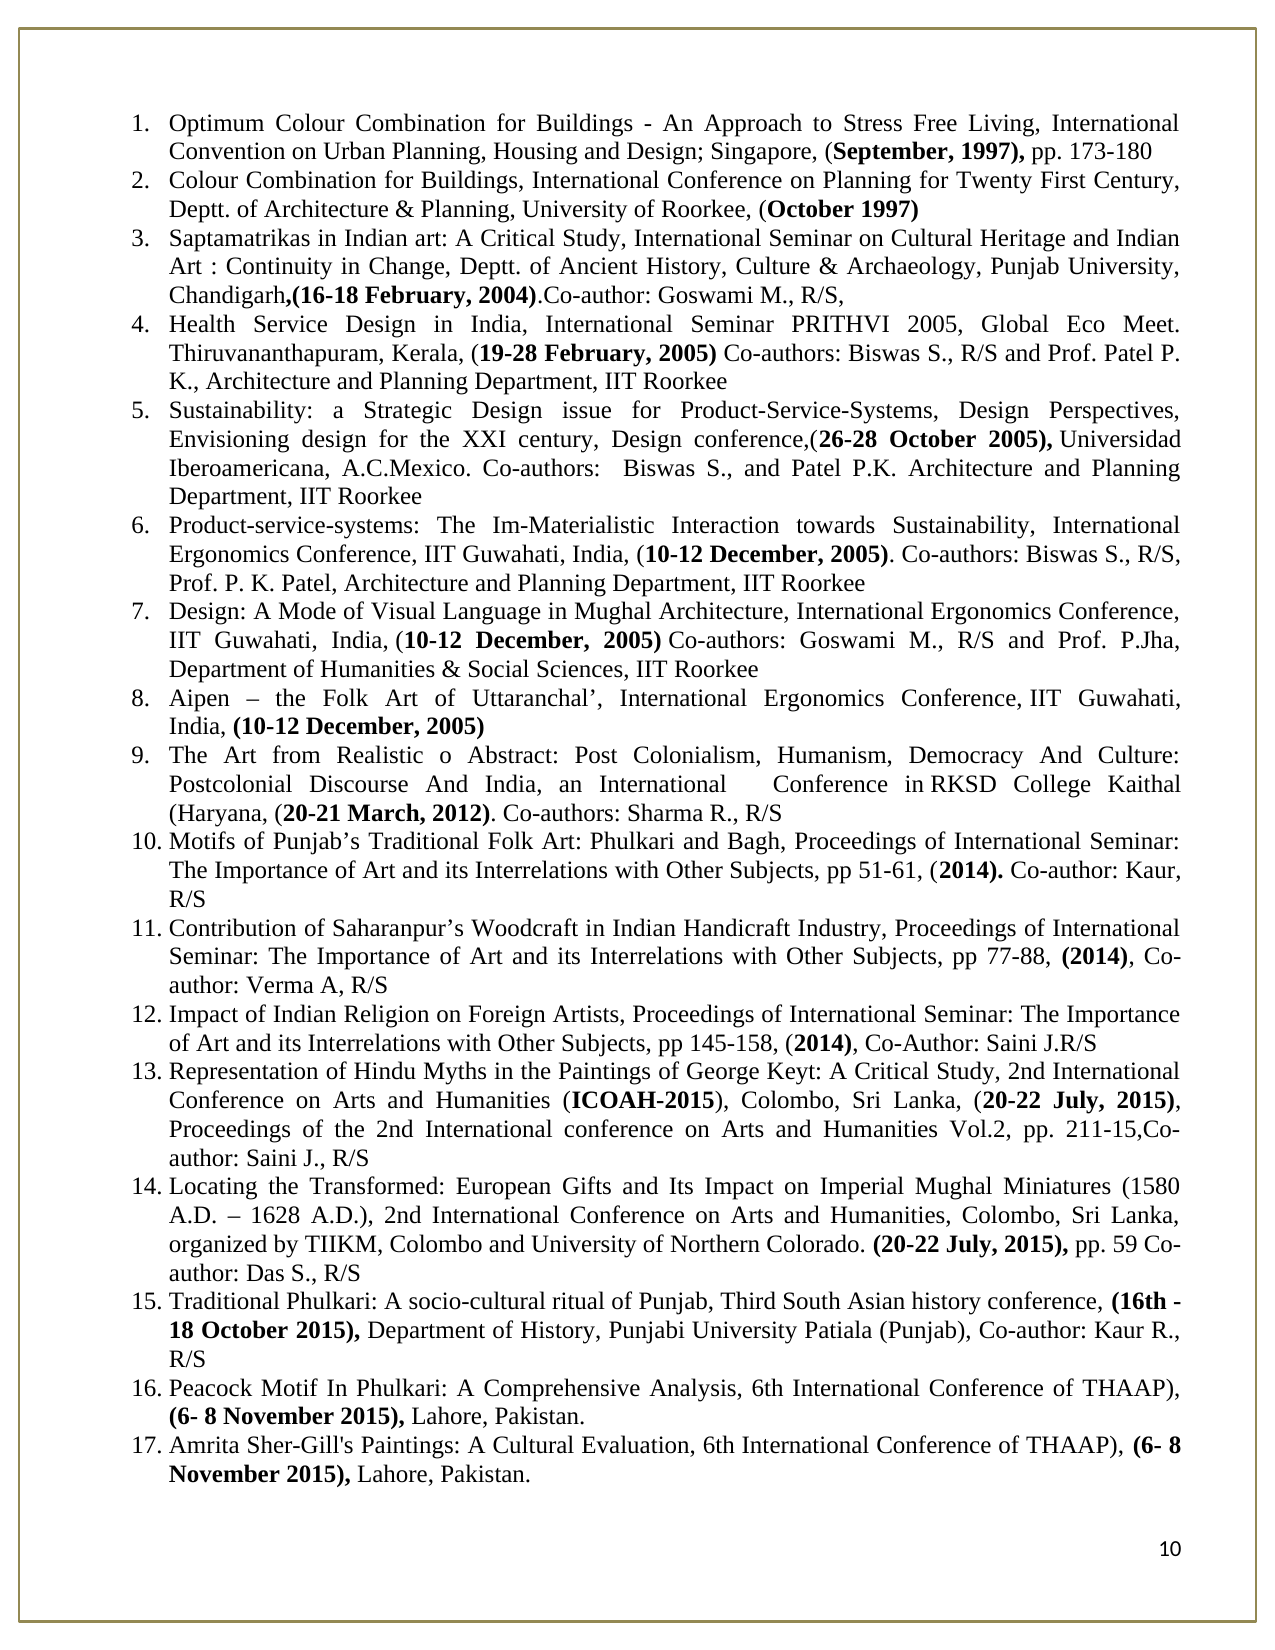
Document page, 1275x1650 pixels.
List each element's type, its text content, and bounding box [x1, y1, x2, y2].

list The Art from Realistic o Abstract: Post Colonialism, Humanism, Democracy And Culture: Postcolonial Discourse And India, an International Conference in RKSD College Kaithal (Haryana, (20-21 March, 2012). Co-authors: Sharma R., R/S [131, 740, 1181, 826]
list Representation of Hindu Myths in the Paintings of George Keyt: A Critical Study, 2nd International Conference on Arts and Humanities (ICOAH-2015), Colombo, Sri Lanka, (20-22 July, 2015), Proceedings of the 2nd International conference on Arts and Humanities Vol.2, pp. 211-15,Co-author: Saini J., R/S [131, 1056, 1181, 1171]
list Contribution of Saharanpur’s Woodcraft in Indian Handicraft Industry, Proceedings of International Seminar: The Importance of Art and its Interrelations with Other Subjects, pp 77-88, (2014), Co-author: Verma A, R/S [131, 913, 1181, 999]
list Impact of Indian Religion on Foreign Artists, Proceedings of International Seminar: The Importance of Art and its Interrelations with Other Subjects, pp 145-158, (2014), Co-Author: Saini J.R/S [131, 999, 1181, 1056]
list Aipen – the Folk Art of Uttaranchal’, International Ergonomics Conference, IIT Guwahati, India, (10-12 December, 2005) [131, 683, 1181, 740]
list Health Service Design in India, International Seminar PRITHVI 2005, Global Eco Meet. Thiruvananthapuram, Kerala, (19-28 February, 2005) Co-authors: Biswas S., R/S and Prof. Patel P. K., Architecture and Planning Department, IIT Roorkee [131, 309, 1181, 395]
list Sustainability: a Strategic Design issue for Product-Service-Systems, Design Perspectives, Envisioning design for the XXI century, Design conference,(26-28 October 2005), Universidad Iberoamericana, A.C.Mexico. Co-authors: Biswas S., and Patel P.K. Architecture and Planning Department, IIT Roorkee [131, 395, 1181, 510]
list Motifs of Punjab’s Traditional Folk Art: Phulkari and Bagh, Proceedings of International Seminar: The Importance of Art and its Interrelations with Other Subjects, pp 51-61, (2014). Co-author: Kaur, R/S [131, 826, 1181, 913]
list Amrita Sher-Gill's Paintings: A Cultural Evaluation, 6th International Conference of THAAP), (6- 8 November 2015), Lahore, Pakistan. [131, 1430, 1181, 1488]
list Design: A Mode of Visual Language in Mughal Architecture, International Ergonomics Conference, IIT Guwahati, India, (10-12 December, 2005) Co-authors: Goswami M., R/S and Prof. P.Jha, Department of Humanities & Social Sciences, IIT Roorkee [131, 596, 1181, 683]
list Optimum Colour Combination for Buildings - An Approach to Stress Free Living, International Convention on Urban Planning, Housing and Design; Singapore, (September, 1997), pp. 173-180 [131, 108, 1181, 165]
list Saptamatrikas in Indian art: A Critical Study, International Seminar on Cultural Heritage and Indian Art : Continuity in Change, Deptt. of Ancient History, Culture & Archaeology, Punjab University, Chandigarh,(16-18 February, 2004).Co-author: Goswami M., R/S, [131, 223, 1181, 309]
list Traditional Phulkari: A socio-cultural ritual of Punjab, Third South Asian history conference, (16th -18 October 2015), Department of History, Punjabi University Patiala (Punjab), Co-author: Kaur R., R/S [131, 1286, 1181, 1373]
list Colour Combination for Buildings, International Conference on Planning for Twenty First Century, Deptt. of Architecture & Planning, University of Roorkee, (October 1997) [131, 165, 1181, 223]
list Locating the Transformed: European Gifts and Its Impact on Imperial Mughal Miniatures (1580 A.D. – 1628 A.D.), 2nd International Conference on Arts and Humanities, Colombo, Sri Lanka, organized by TIIKM, Colombo and University of Northern Colorado. (20-22 July, 2015), pp. 59 Co-author: Das S., R/S [131, 1171, 1181, 1286]
list Product-service-systems: The Im-Materialistic Interaction towards Sustainability, International Ergonomics Conference, IIT Guwahati, India, (10-12 December, 2005). Co-authors: Biswas S., R/S, Prof. P. K. Patel, Architecture and Planning Department, IIT Roorkee [131, 510, 1181, 596]
list Peacock Motif In Phulkari: A Comprehensive Analysis, 6th International Conference of THAAP), (6- 8 November 2015), Lahore, Pakistan. [131, 1373, 1181, 1430]
